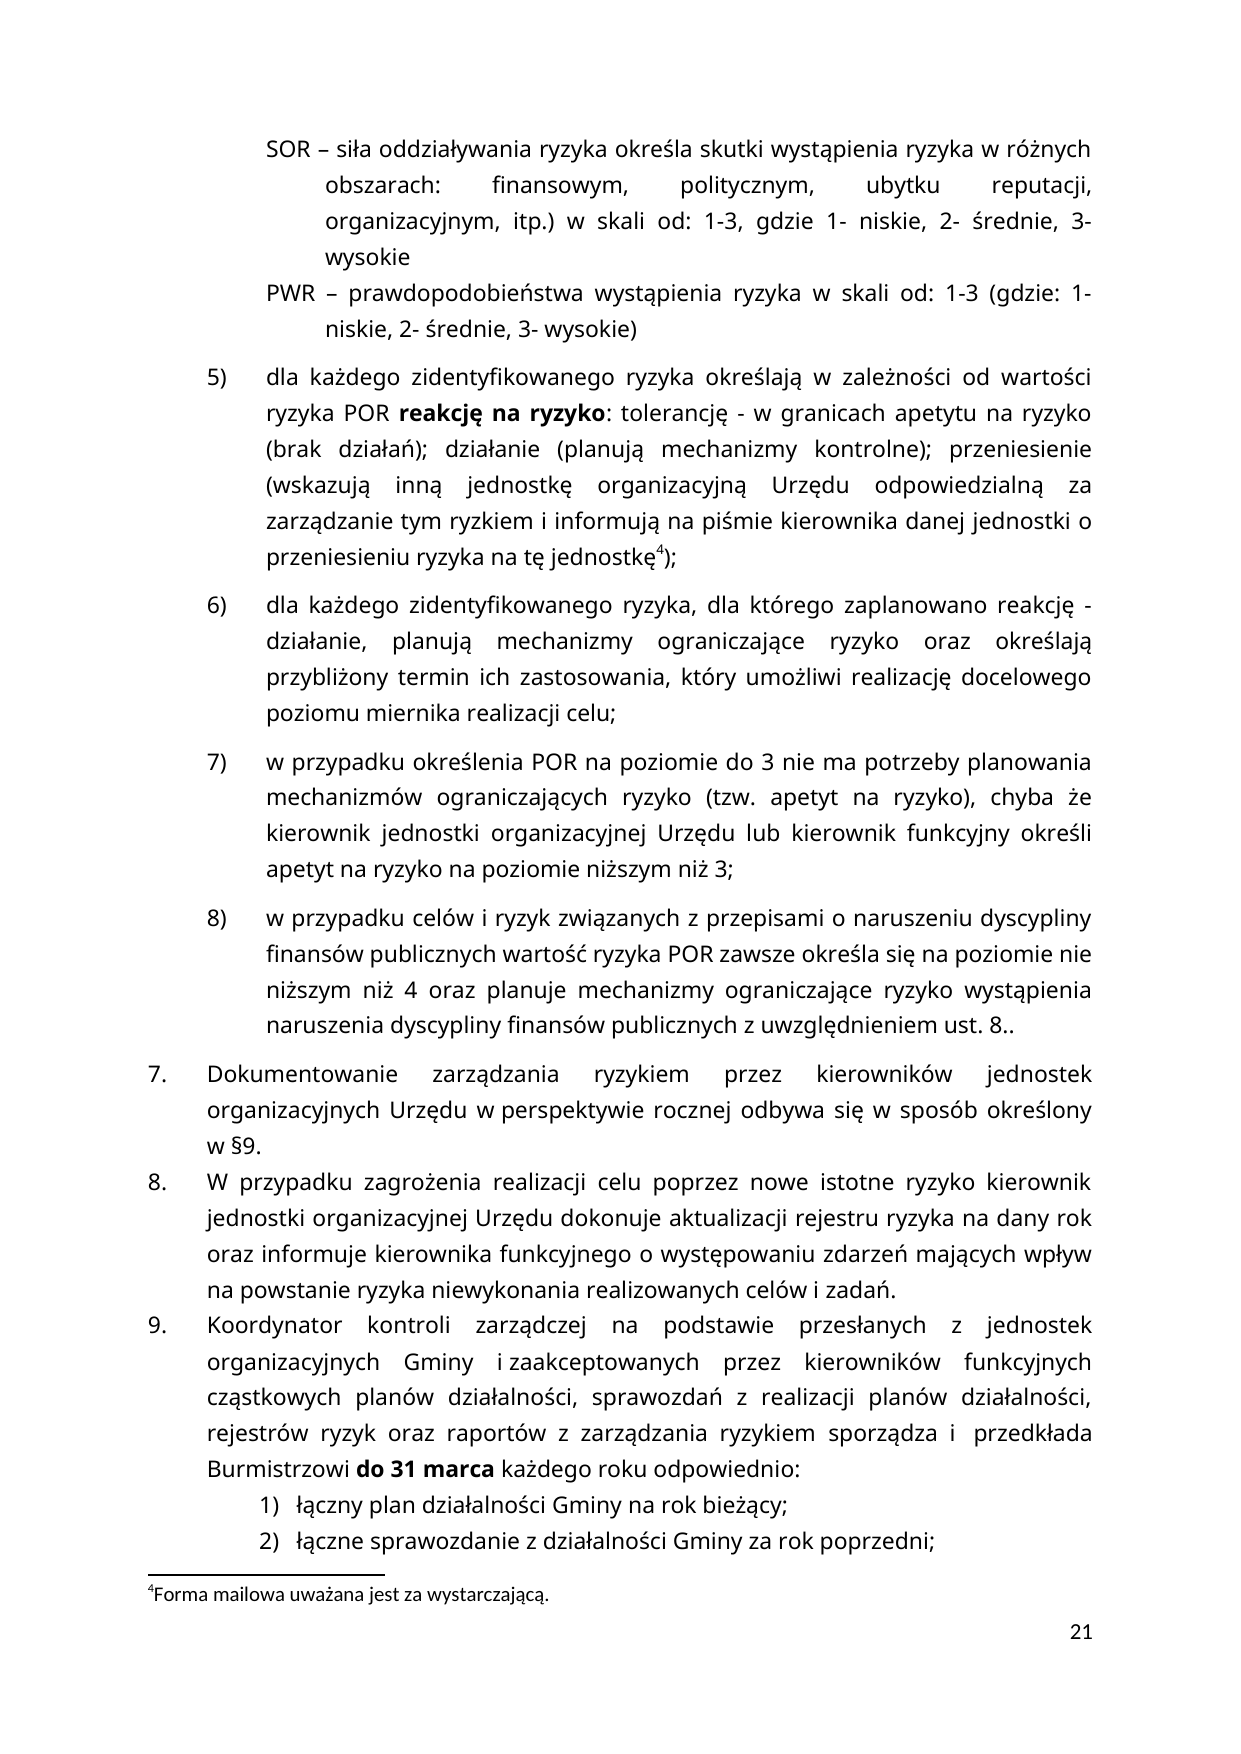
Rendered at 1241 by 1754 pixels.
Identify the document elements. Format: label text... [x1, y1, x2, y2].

list w przypadku określenia POR na poziomie do 3 nie ma potrzeby planowania mechanizmów ograniczających ryzyko (tzw. apetyt na ryzyko), chyba że kierownik jednostki organizacyjnej Urzędu lub kierownik funkcyjny określi apetyt na ryzyko na poziomie niższym niż 3; [207, 745, 1093, 884]
list Dokumentowanie zarządzania ryzykiem przez kierowników jednostek organizacyjnych Urzędu w perspektywie rocznej odbywa się w sposób określony w §9. [148, 1058, 1093, 1161]
list PWR – prawdopodobieństwa wystąpienia ryzyka w skali od: 1-3 (gdzie: 1- niskie, 2- średnie, 3- wysokie) [266, 277, 1093, 344]
list SOR – siła oddziaływania ryzyka określa skutki wystąpienia ryzyka w różnych obszarach: finansowym, politycznym, ubytku reputacji, organizacyjnym, itp.) w skali od: 1-3, gdzie 1- niskie, 2- średnie, 3- wysokie [266, 133, 1093, 272]
list dla każdego zidentyfikowanego ryzyka, dla którego zaplanowano reakcję - działanie, planują mechanizmy ograniczające ryzyko oraz określają przybliżony termin ich zastosowania, który umożliwi realizację docelowego poziomu miernika realizacji celu; [207, 589, 1093, 728]
list w przypadku celów i ryzyk związanych z przepisami o naruszeniu dyscypliny finansów publicznych wartość ryzyka POR zawsze określa się na poziomie nie niższym niż 4 oraz planuje mechanizmy ograniczające ryzyko wystąpienia naruszenia dyscypliny finansów publicznych z uwzględnieniem ust. 8.. [207, 902, 1093, 1041]
list łączne sprawozdanie z działalności Gminy za rok poprzedni; [259, 1525, 1093, 1556]
list W przypadku zagrożenia realizacji celu poprzez nowe istotne ryzyko kierownik jednostki organizacyjnej Urzędu dokonuje aktualizacji rejestru ryzyka na dany rok oraz informuje kierownika funkcyjnego o występowaniu zdarzeń mających wpływ na powstanie ryzyka niewykonania realizowanych celów i zadań. [148, 1166, 1093, 1305]
list dla każdego zidentyfikowanego ryzyka określają w zależności od wartości ryzyka POR reakcję na ryzyko: tolerancję - w granicach apetytu na ryzyko (brak działań); działanie (planują mechanizmy kontrolne); przeniesienie (wskazują inną jednostkę organizacyjną Urzędu odpowiedzialną za zarządzanie tym ryzkiem i informują na piśmie kierownika danej jednostki o przeniesieniu ryzyka na tę jednostkę); [207, 361, 1093, 572]
list Koordynator kontroli zarządczej na podstawie przesłanych z jednostek organizacyjnych Gminy i zaakceptowanych przez kierowników funkcyjnych cząstkowych planów działalności, sprawozdań z realizacji planów działalności, rejestrów ryzyk oraz raportów z zarządzania ryzykiem sporządza i przedkłada Burmistrzowi do 31 marca każdego roku odpowiednio: [148, 1309, 1093, 1484]
list łączny plan działalności Gminy na rok bieżący; [259, 1489, 1093, 1520]
